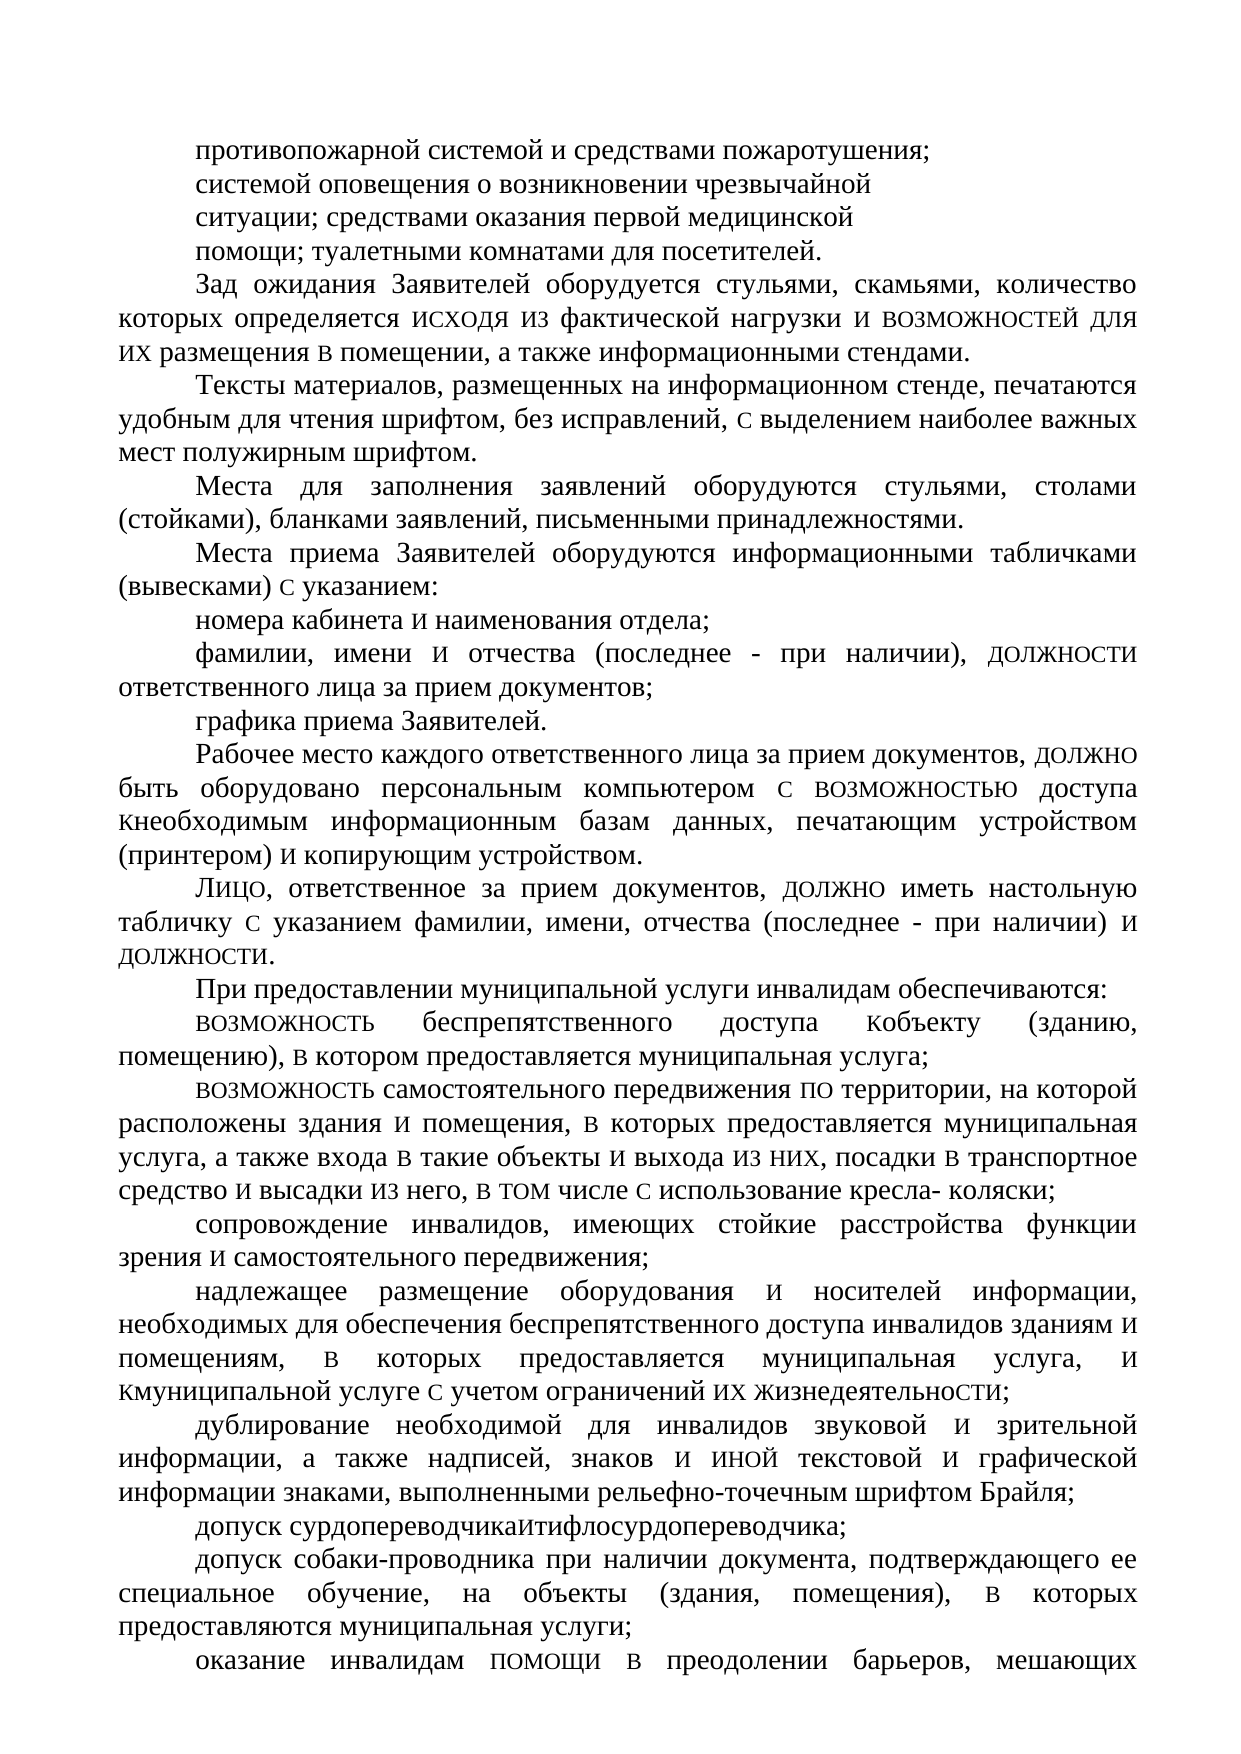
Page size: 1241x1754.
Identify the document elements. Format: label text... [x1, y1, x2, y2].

text фамилии, имени и отчества (последнее - при наличии), должности ответственного лица за прием документов; [118, 636, 1138, 703]
text Рабочее место каждого ответственного лица за прием документов, должно быть оборудовано персональным компьютером с возможностью доступа кнеобходимым информационным базам данных, печатающим устройством (принтером) и копирующим устройством. [118, 737, 1138, 871]
text сопровождение инвалидов, имеющих стойкие расстройства функции зрения и самостоятельного передвижения; [118, 1206, 1138, 1273]
text надлежащее размещение оборудования и носителей информации, необходимых для обеспечения беспрепятственного доступа инвалидов зданиям и помещениям, в которых предоставляется муниципальная услуга, и кмуниципальной услуге с учетом ограничений их жизнедеятельности; [118, 1273, 1138, 1407]
text номера кабинета и наименования отдела; [428, 602, 1138, 636]
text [118, 1642, 1138, 1676]
text дублирование необходимой для инвалидов звуковой и зрительной информации, а также надписей, знаков и иной текстовой и графической информации знаками, выполненными рельефно-точечным шрифтом Брайля; [118, 1407, 1138, 1508]
text графика приема Заявителей. [118, 703, 1138, 737]
text противопожарной системой и средствами пожаротушения; системой оповещения о возникновении чрезвычайной ситуации; средствами оказания первой медицинской помощи; туалетными комнатами для посетителей. [195, 133, 965, 267]
text Места приема Заявителей оборудуются информационными табличками (вывесками) с указанием: [118, 535, 1138, 602]
text Лицо, ответственное за прием документов, должно иметь настольную табличку с указанием фамилии, имени, отчества (последнее - при наличии) и должности. [118, 871, 1138, 971]
text возможность самостоятельного передвижения по территории, на которой расположены здания и помещения, в которых предоставляется муниципальная услуга, а также входа в такие объекты и выхода из них, посадки в транспортное средство и высадки из него, в том числе с использование кресла- коляски; [118, 1072, 1138, 1206]
text Места для заполнения заявлений оборудуются стульями, столами (стойками), бланками заявлений, письменными принадлежностями. [118, 468, 1138, 535]
text номера кабинета и наименования отдела; [118, 602, 411, 636]
text При предоставлении муниципальной услуги инвалидам обеспечиваются: [118, 971, 1138, 1005]
text возможность беспрепятственного доступа кобъекту (зданию, помещению), в котором предоставляется муниципальная услуга; [315, 1005, 1138, 1072]
text допуск собаки-проводника при наличии документа, подтверждающего ее специальное обучение, на объекты (здания, помещения), в которых предоставляются муниципальная услуги; [118, 1542, 1138, 1642]
text возможность беспрепятственного доступа кобъекту (зданию, помещению), в котором предоставляется муниципальная услуга; [118, 1005, 293, 1072]
text Зад ожидания Заявителей оборудуется стульями, скамьями, количество которых определяется исходя из фактической нагрузки и возможностей для их размещения в помещении, а также информационными стендами. [118, 267, 1138, 368]
text допуск сурдопереводчикаитифлосурдопереводчика; [118, 1508, 1138, 1542]
text Тексты материалов, размещенных на информационном стенде, печатаются удобным для чтения шрифтом, без исправлений, с выделением наиболее важных мест полужирным шрифтом. [118, 368, 1138, 468]
